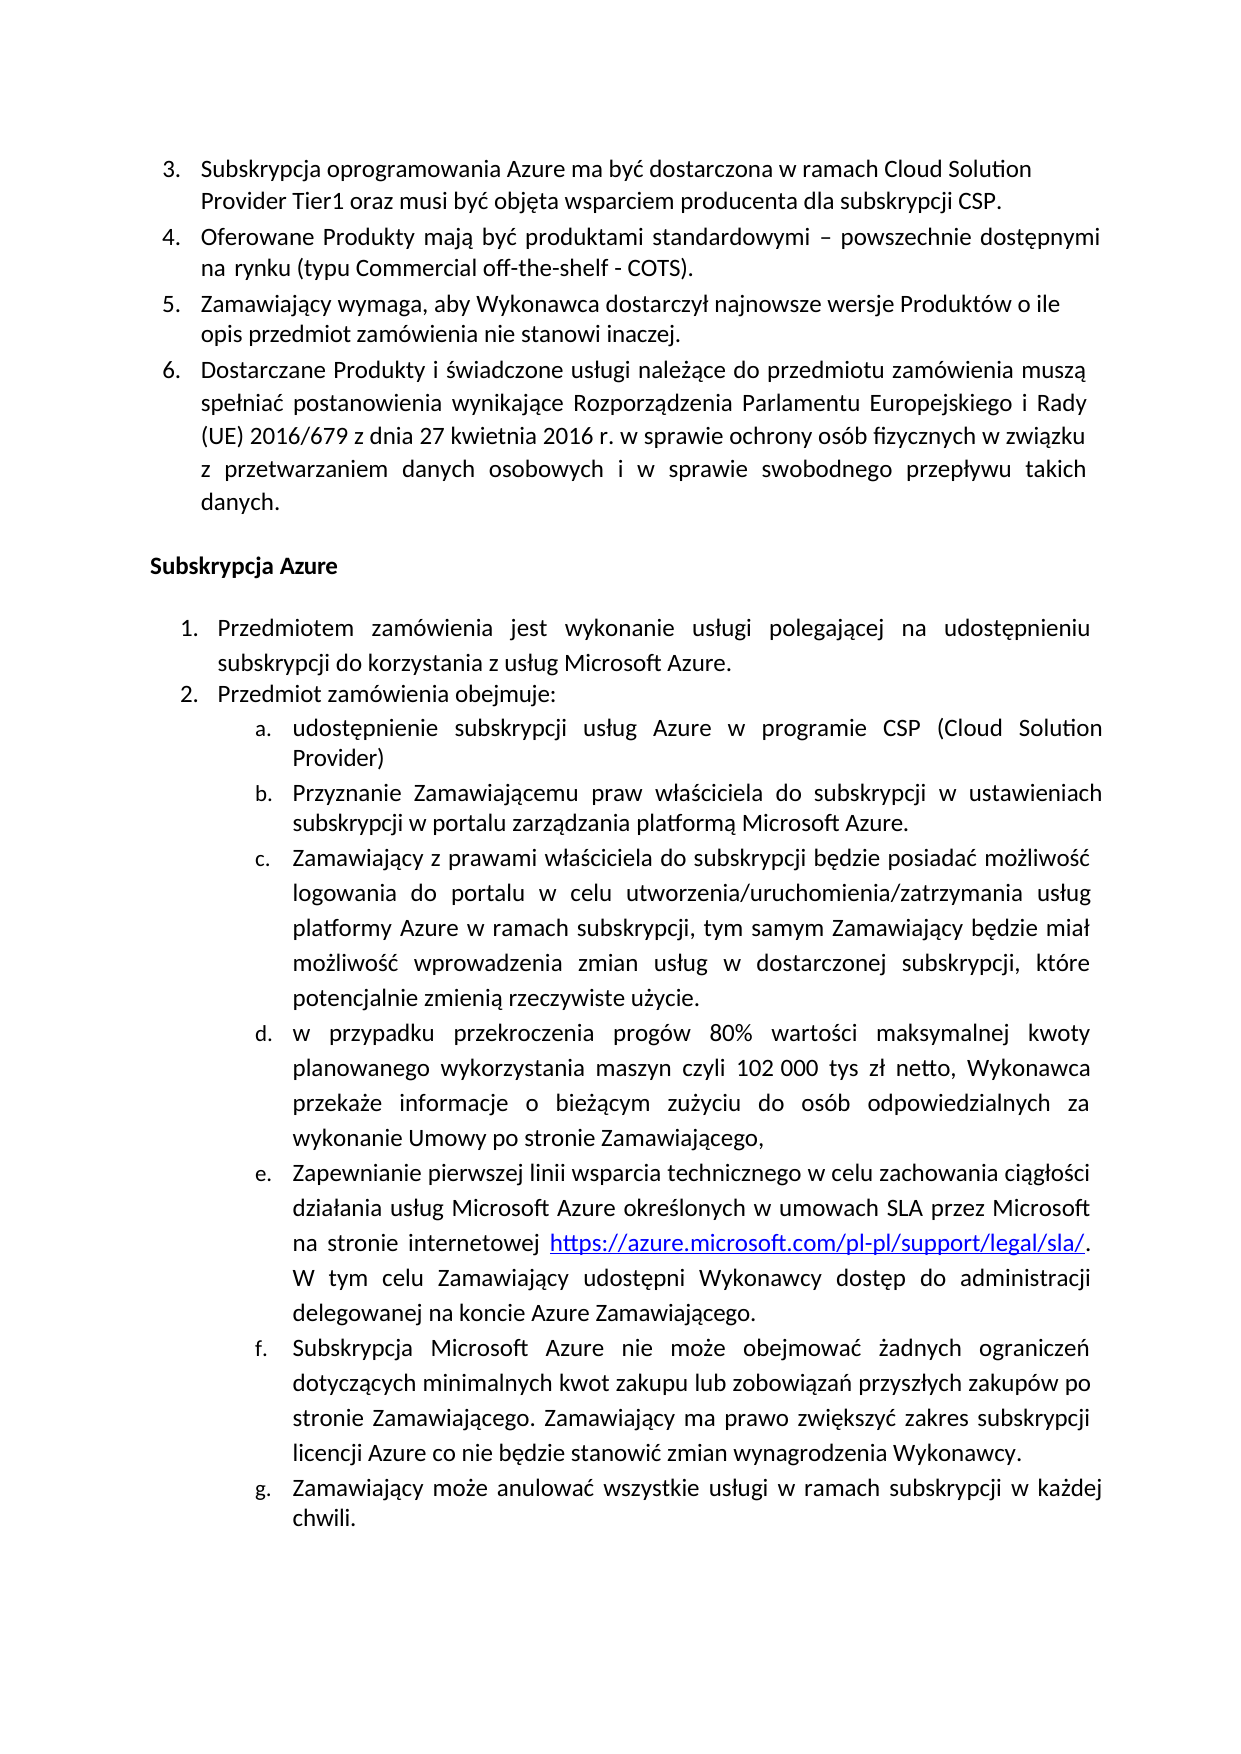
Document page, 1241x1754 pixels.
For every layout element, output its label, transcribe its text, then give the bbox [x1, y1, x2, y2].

list Przedmiot zamówienia obejmuje: [180, 682, 1103, 708]
list Oferowane Produkty mają być produktami standardowymi – powszechnie dostępnymi na rynku (typu Commercial off-the-shelf - COTS). [162, 221, 1103, 282]
list Zapewnianie pierwszej linii wsparcia technicznego w celu zachowania ciągłości działania usług Microsoft Azure określonych w umowach SLA przez Microsoft na stronie internetowej https://azure.microsoft.com/pl-pl/support/legal/sla/. W tym celu Zamawiający udostępni Wykonawcy dostęp do administracji delegowanej na koncie Azure Zamawiającego. [255, 1157, 1091, 1327]
list Subskrypcja Microsoft Azure nie może obejmować żadnych ograniczeń dotyczących minimalnych kwot zakupu lub zobowiązań przyszłych zakupów po stronie Zamawiającego. Zamawiający ma prawo zwiększyć zakres subskrypcji licencji Azure co nie będzie stanowić zmian wynagrodzenia Wykonawcy. [255, 1332, 1091, 1467]
list Zamawiający z prawami właściciela do subskrypcji będzie posiadać możliwość logowania do portalu w celu utworzenia/uruchomienia/zatrzymania usług platformy Azure w ramach subskrypcji, tym samym Zamawiający będzie miał możliwość wprowadzenia zmian usług w dostarczonej subskrypcji, które potencjalnie zmienią rzeczywiste użycie. [255, 842, 1091, 1012]
list Przyznanie Zamawiającemu praw właściciela do subskrypcji w ustawieniach subskrypcji w portalu zarządzania platformą Microsoft Azure. [255, 777, 1103, 838]
list Zamawiający może anulować wszystkie usługi w ramach subskrypcji w każdej chwili. [255, 1472, 1103, 1533]
list Dostarczane Produkty i świadczone usługi należące do przedmiotu zamówienia muszą spełniać postanowienia wynikające Rozporządzenia Parlamentu Europejskiego i Rady (UE) 2016/679 z dnia 27 kwietnia 2016 r. w sprawie ochrony osób fizycznych w związku z przetwarzaniem danych osobowych i w sprawie swobodnego przepływu takich danych. [162, 354, 1087, 517]
list w przypadku przekroczenia progów 80% wartości maksymalnej kwoty planowanego wykorzystania maszyn czyli 102 000 tys zł netto, Wykonawca przekaże informacje o bieżącym zużyciu do osób odpowiedzialnych za wykonanie Umowy po stronie Zamawiającego, [255, 1017, 1091, 1152]
list udostępnienie subskrypcji usług Azure w programie CSP (Cloud Solution Provider) [255, 712, 1103, 773]
list Subskrypcja oprogramowania Azure ma być dostarczona w ramach Cloud Solution Provider Tier1 oraz musi być objęta wsparciem producenta dla subskrypcji CSP. [162, 153, 1087, 216]
list Zamawiający wymaga, aby Wykonawca dostarczył najnowsze wersje Produktów o ile opis przedmiot zamówienia nie stanowi inaczej. [162, 288, 1103, 349]
list Przedmiotem zamówienia jest wykonanie usługi polegającej na udostępnieniu subskrypcji do korzystania z usług Microsoft Azure. [180, 612, 1091, 678]
text Subskrypcja Azure [150, 550, 1103, 581]
